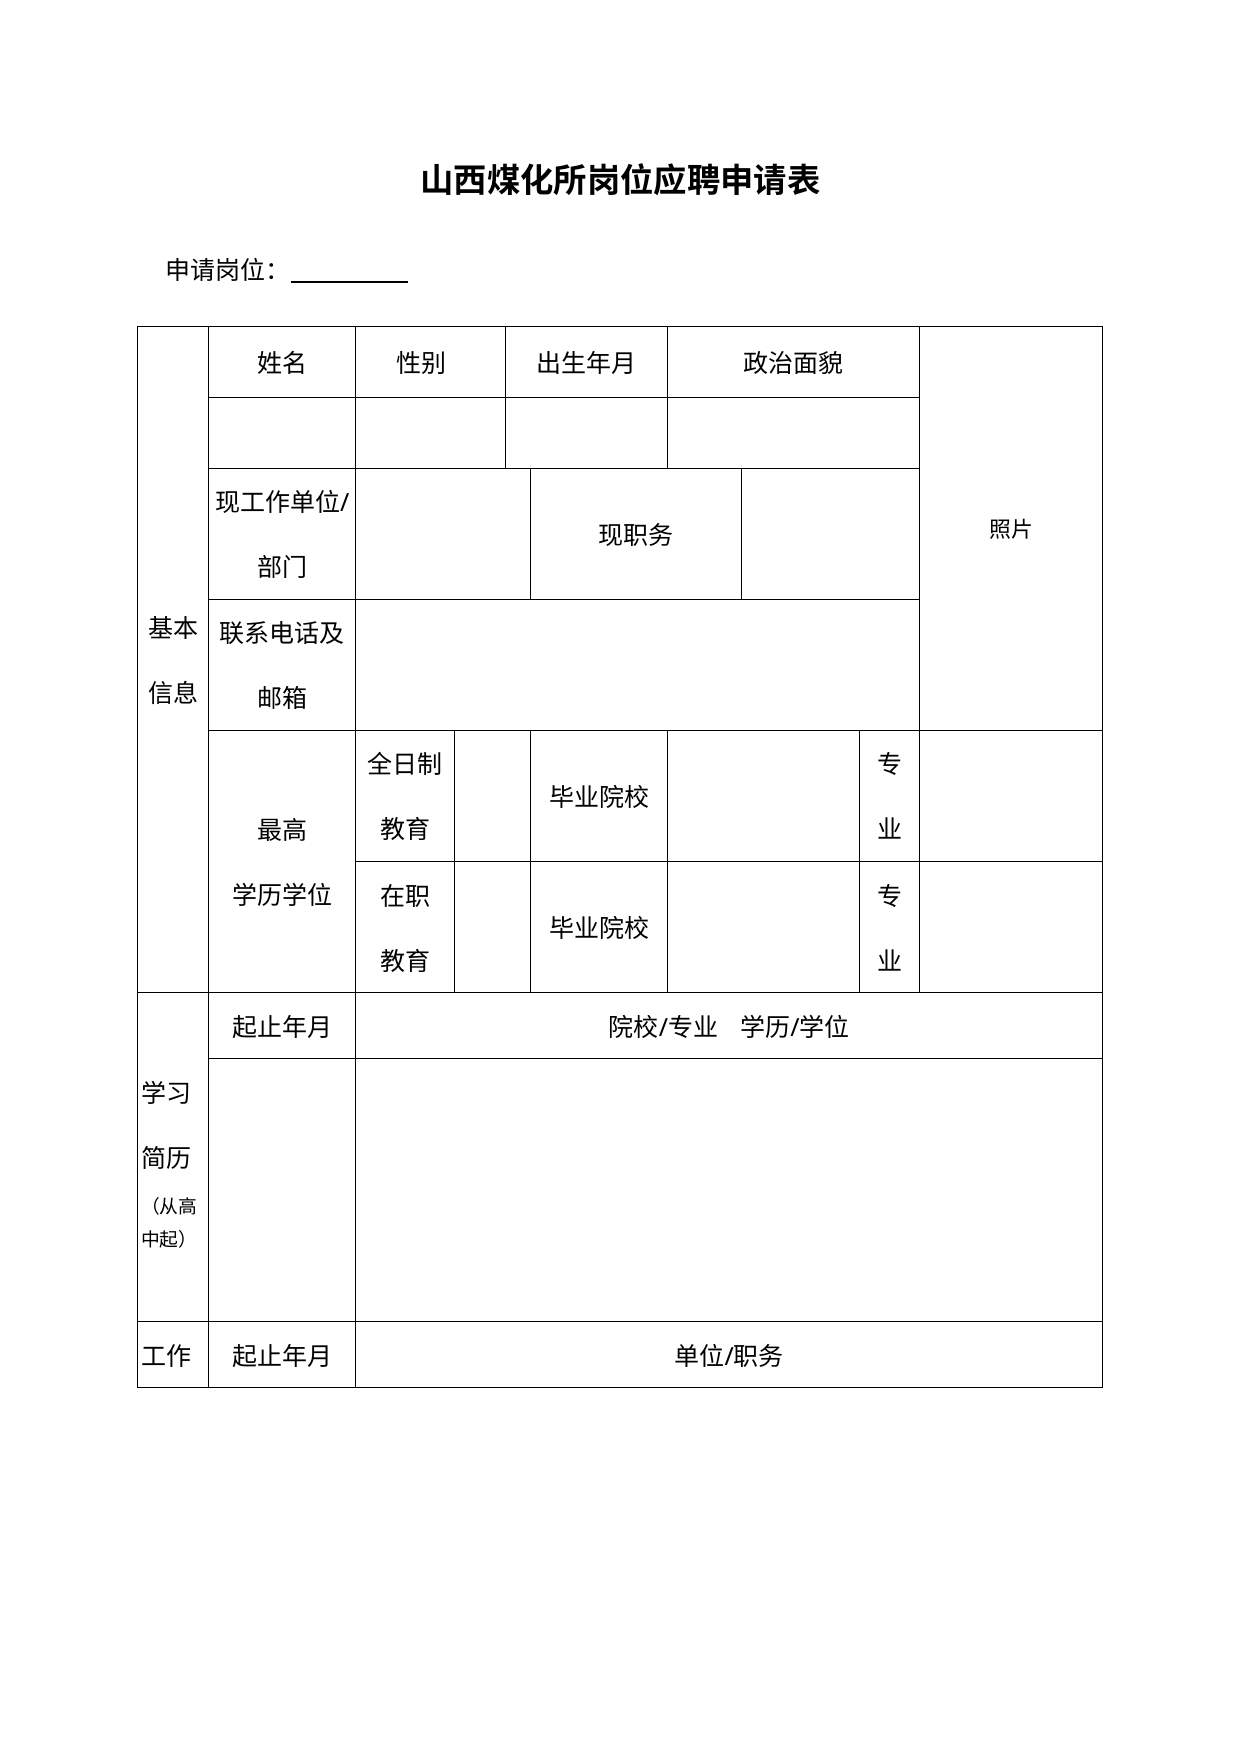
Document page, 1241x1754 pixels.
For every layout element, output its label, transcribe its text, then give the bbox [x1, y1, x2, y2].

text 申请岗位： [165, 236, 1075, 301]
table_header 基本信息 [138, 327, 208, 992]
table_cell 联系电话及邮箱 [209, 600, 355, 729]
table_header 出生年月 [506, 327, 667, 397]
table_cell [356, 469, 530, 598]
table_cell [668, 398, 919, 467]
table_cell 在职 教育 [356, 862, 454, 992]
table_cell [506, 398, 667, 467]
table_cell 毕业院校 [531, 731, 667, 861]
table_cell 现工作单位/部门 [209, 469, 355, 598]
table_cell [668, 731, 859, 861]
table_cell 起止年月 [209, 1322, 355, 1387]
table_cell 起止年月 [209, 993, 355, 1058]
table_cell [920, 862, 1102, 992]
table_cell [455, 731, 530, 861]
table_cell 学习简历（从高中起） [138, 993, 208, 1321]
table_cell 现职务 [531, 469, 741, 598]
table_cell 院校/专业 学历/学位 [356, 993, 1102, 1058]
table_header 姓名 [209, 327, 355, 397]
table_cell 专业 [860, 862, 919, 992]
table_cell [356, 600, 919, 729]
table_cell 毕业院校 [531, 862, 667, 992]
table_cell [668, 862, 859, 992]
table_cell [920, 731, 1102, 861]
table_cell 专业 [860, 731, 919, 861]
table_cell 全日制 教育 [356, 731, 454, 861]
table_cell 工作简历（时间连续） [138, 1322, 208, 1387]
table_header 政治面貌 [668, 327, 919, 397]
table_cell [455, 862, 530, 992]
table_cell 最高 学历学位 [209, 731, 355, 992]
table_cell [209, 398, 355, 467]
table_header 性别 [356, 327, 505, 397]
table_cell [356, 398, 505, 467]
table_cell [742, 469, 919, 598]
table_cell [356, 1059, 1102, 1321]
table_cell 单位/职务 [356, 1322, 1102, 1387]
text 山西煤化所岗位应聘申请表 [165, 146, 1075, 211]
table_header 照片 [920, 327, 1102, 729]
table_cell [209, 1059, 355, 1321]
